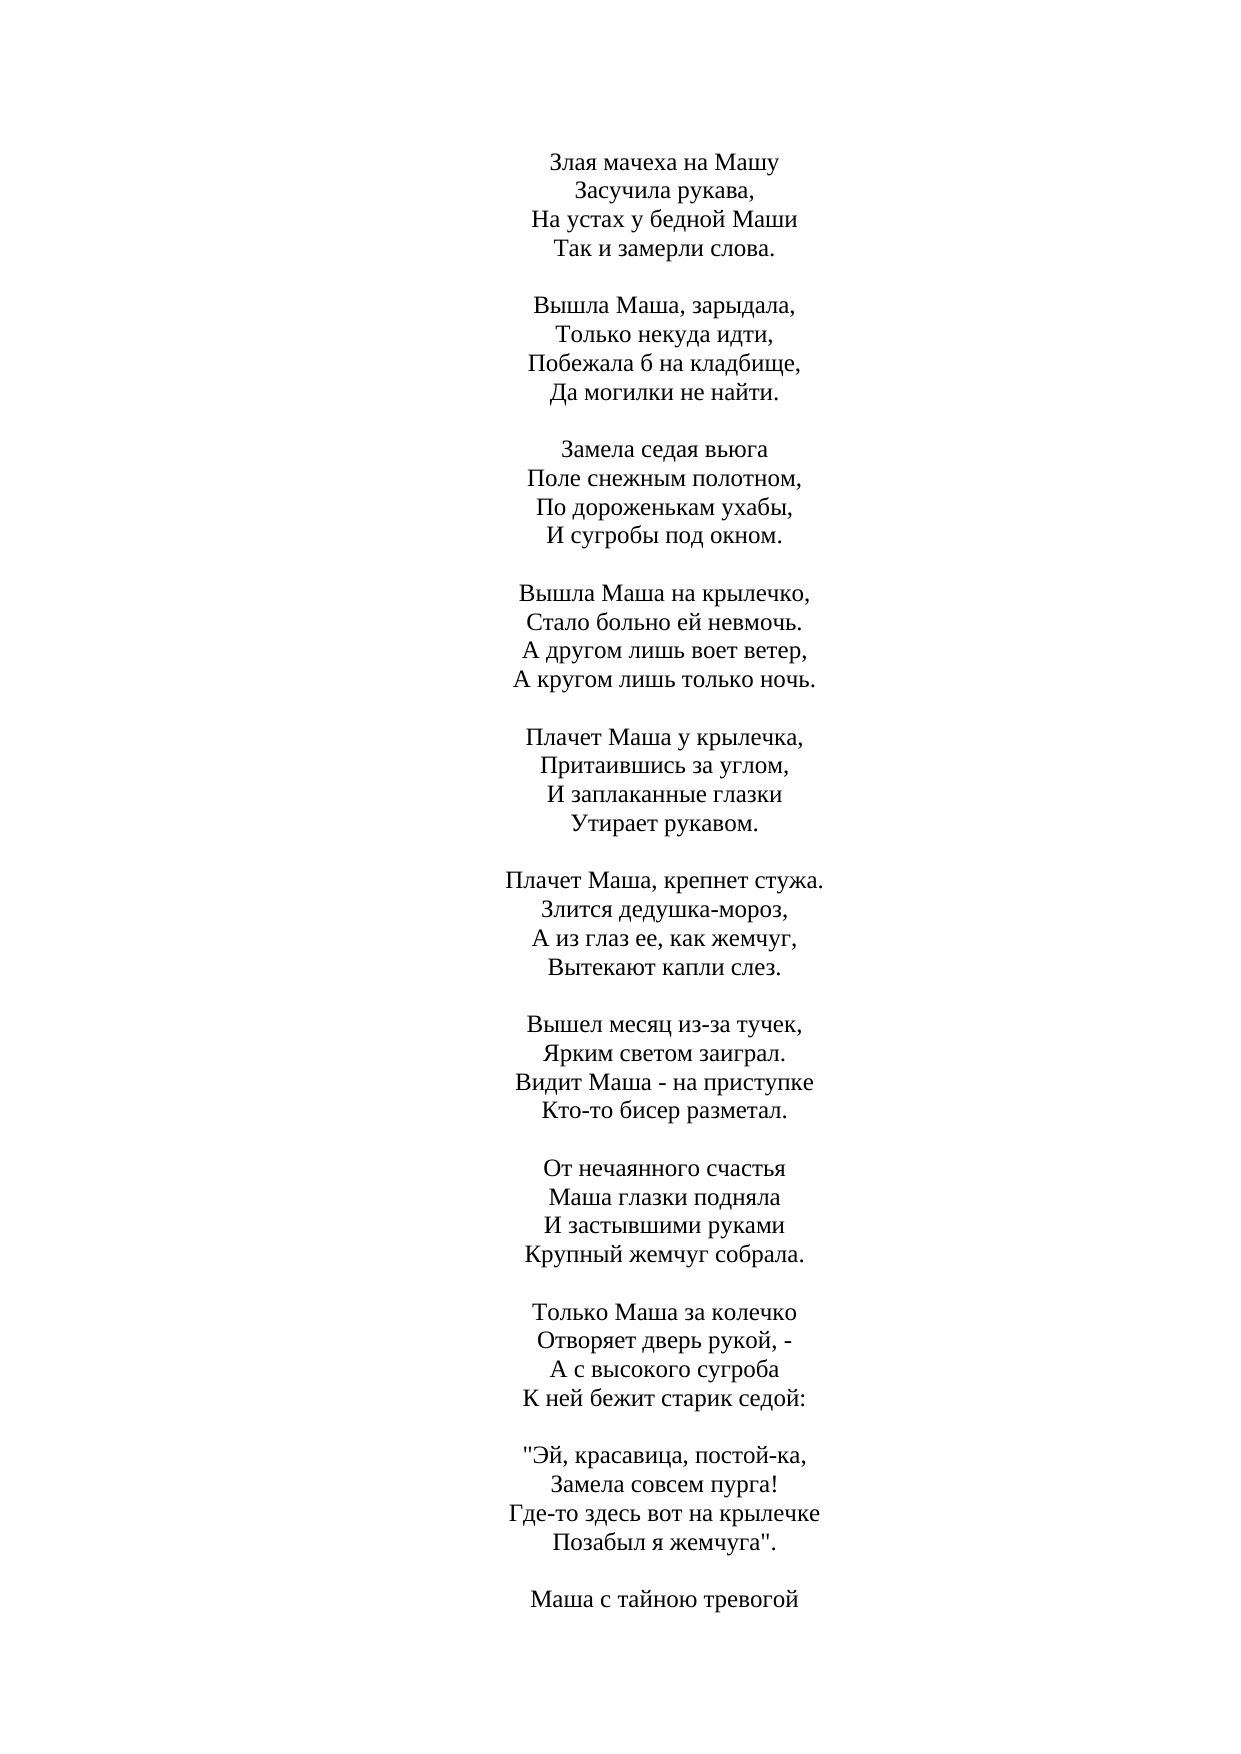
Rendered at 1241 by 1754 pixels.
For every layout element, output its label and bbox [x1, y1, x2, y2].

text [177, 118, 1152, 1613]
